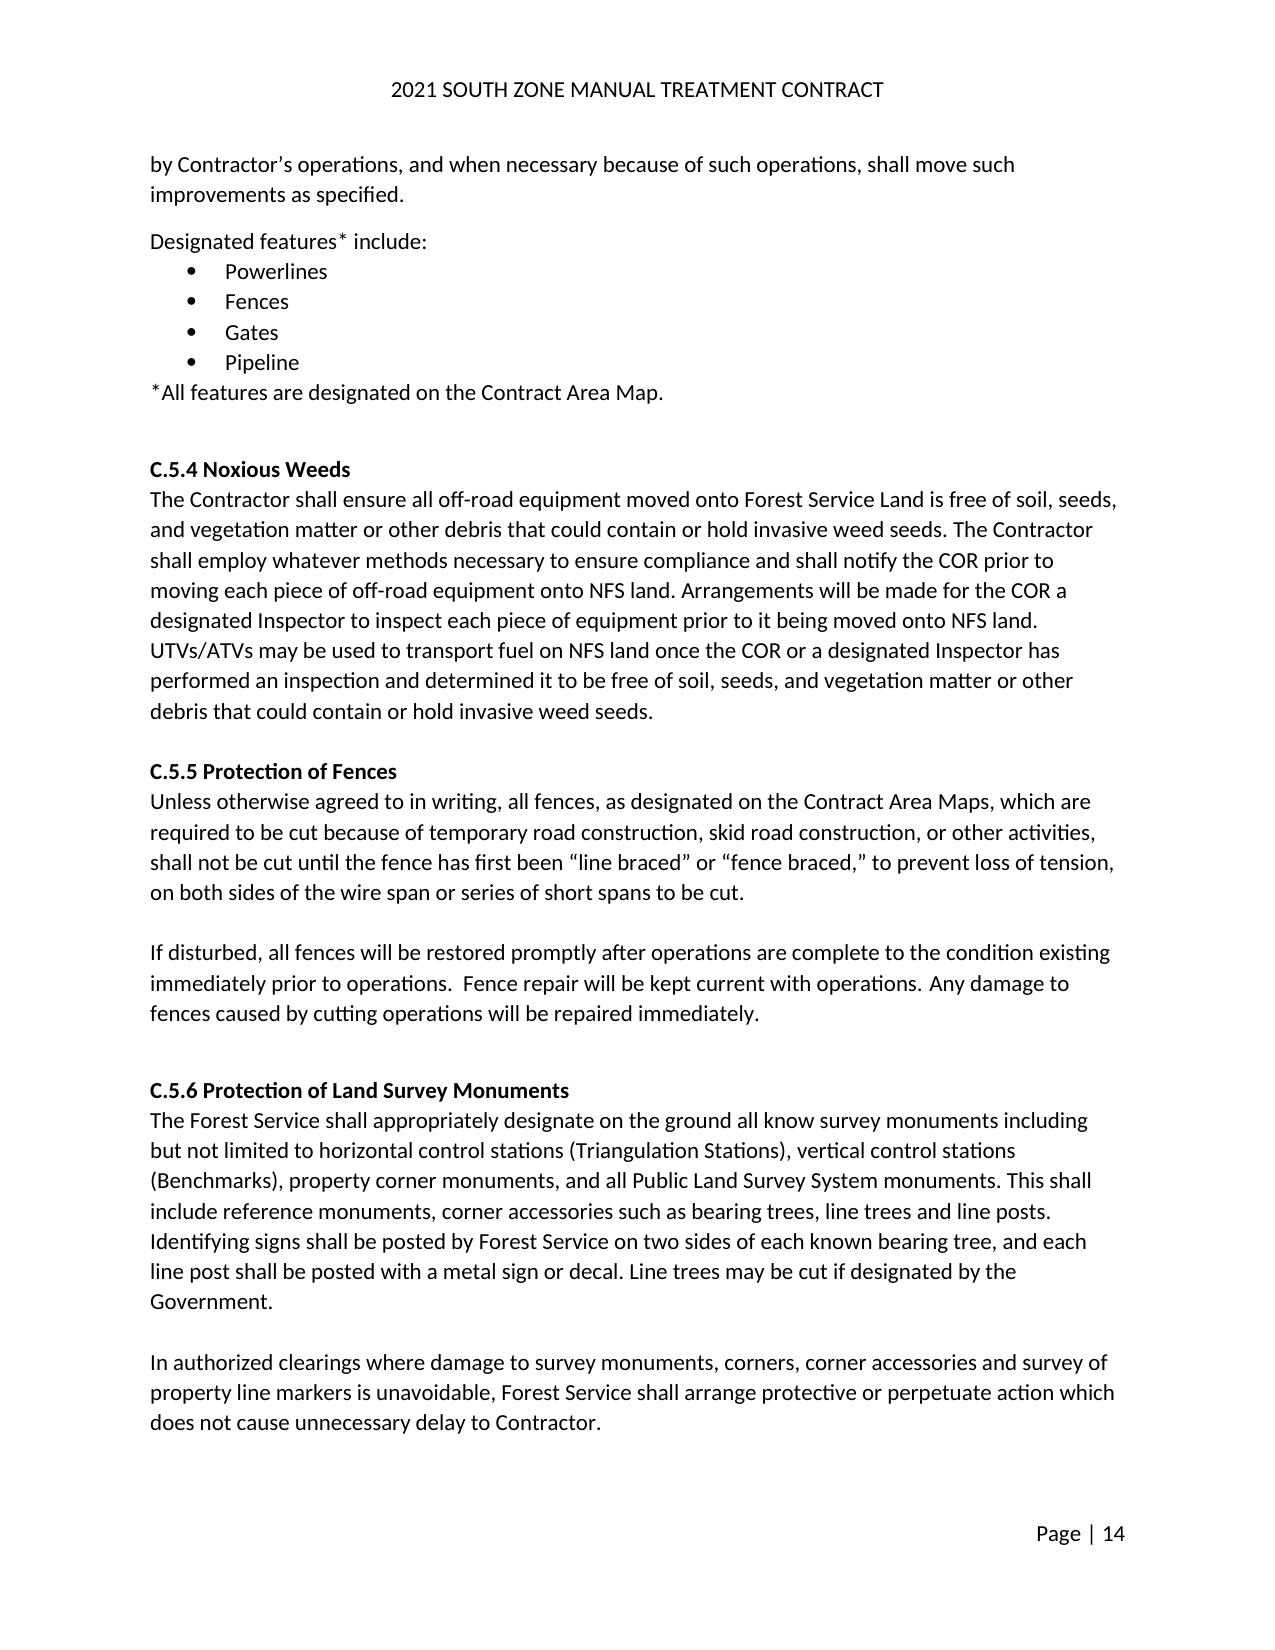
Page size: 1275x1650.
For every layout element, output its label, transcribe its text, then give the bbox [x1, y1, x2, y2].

list Pipeline [187, 348, 1125, 376]
list Fences [187, 287, 1125, 316]
text *All features are designated on the Contract Area Map. [150, 378, 1125, 406]
text C.5.5 Protection of Fences [150, 757, 1125, 785]
text In authorized clearings where damage to survey monuments, corners, corner accessories and survey of property line markers is unavoidable, Forest Service shall arrange protective or perpetuate action which does not cause unnecessary delay to Contractor. [150, 1348, 1125, 1436]
text C.5.6 Protection of Land Survey Monuments [150, 1076, 1125, 1104]
text If disturbed, all fences will be restored promptly after operations are complete to the condition existing immediately prior to operations. Fence repair will be kept current with operations. Any damage to fences caused by cutting operations will be repaired immediately. [150, 938, 1125, 1027]
text Unless otherwise agreed to in writing, all fences, as designated on the Contract Area Maps, which are required to be cut because of temporary road construction, skid road construction, or other activities, shall not be cut until the fence has first been “line braced” or “fence braced,” to prevent loss of tension, on both sides of the wire span or series of short spans to be cut. [150, 787, 1125, 906]
text C.5.4 Noxious Weeds [150, 455, 1125, 483]
text The Forest Service shall appropriately designate on the ground all know survey monuments including but not limited to horizontal control stations (Triangulation Stations), vertical control stations (Benchmarks), property corner monuments, and all Public Land Survey System monuments. This shall include reference monuments, corner accessories such as bearing trees, line trees and line posts. Identifying signs shall be posted by Forest Service on two sides of each known bearing tree, and each line post shall be posted with a metal sign or decal. Line trees may be cut if designated by the Government. [150, 1106, 1125, 1316]
text Designated features* include: [150, 227, 1125, 255]
list Gates [187, 318, 1125, 346]
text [150, 150, 1125, 208]
text The Contractor shall ensure all off-road equipment moved onto Forest Service Land is free of soil, seeds, and vegetation matter or other debris that could contain or hold invasive weed seeds. The Contractor shall employ whatever methods necessary to ensure compliance and shall notify the COR prior to moving each piece of off-road equipment onto NFS land. Arrangements will be made for the COR a designated Inspector to inspect each piece of equipment prior to it being moved onto NFS land. UTVs/ATVs may be used to transport fuel on NFS land once the COR or a designated Inspector has performed an inspection and determined it to be free of soil, seeds, and vegetation matter or other debris that could contain or hold invasive weed seeds. [150, 485, 1125, 725]
list Powerlines [187, 257, 1125, 285]
